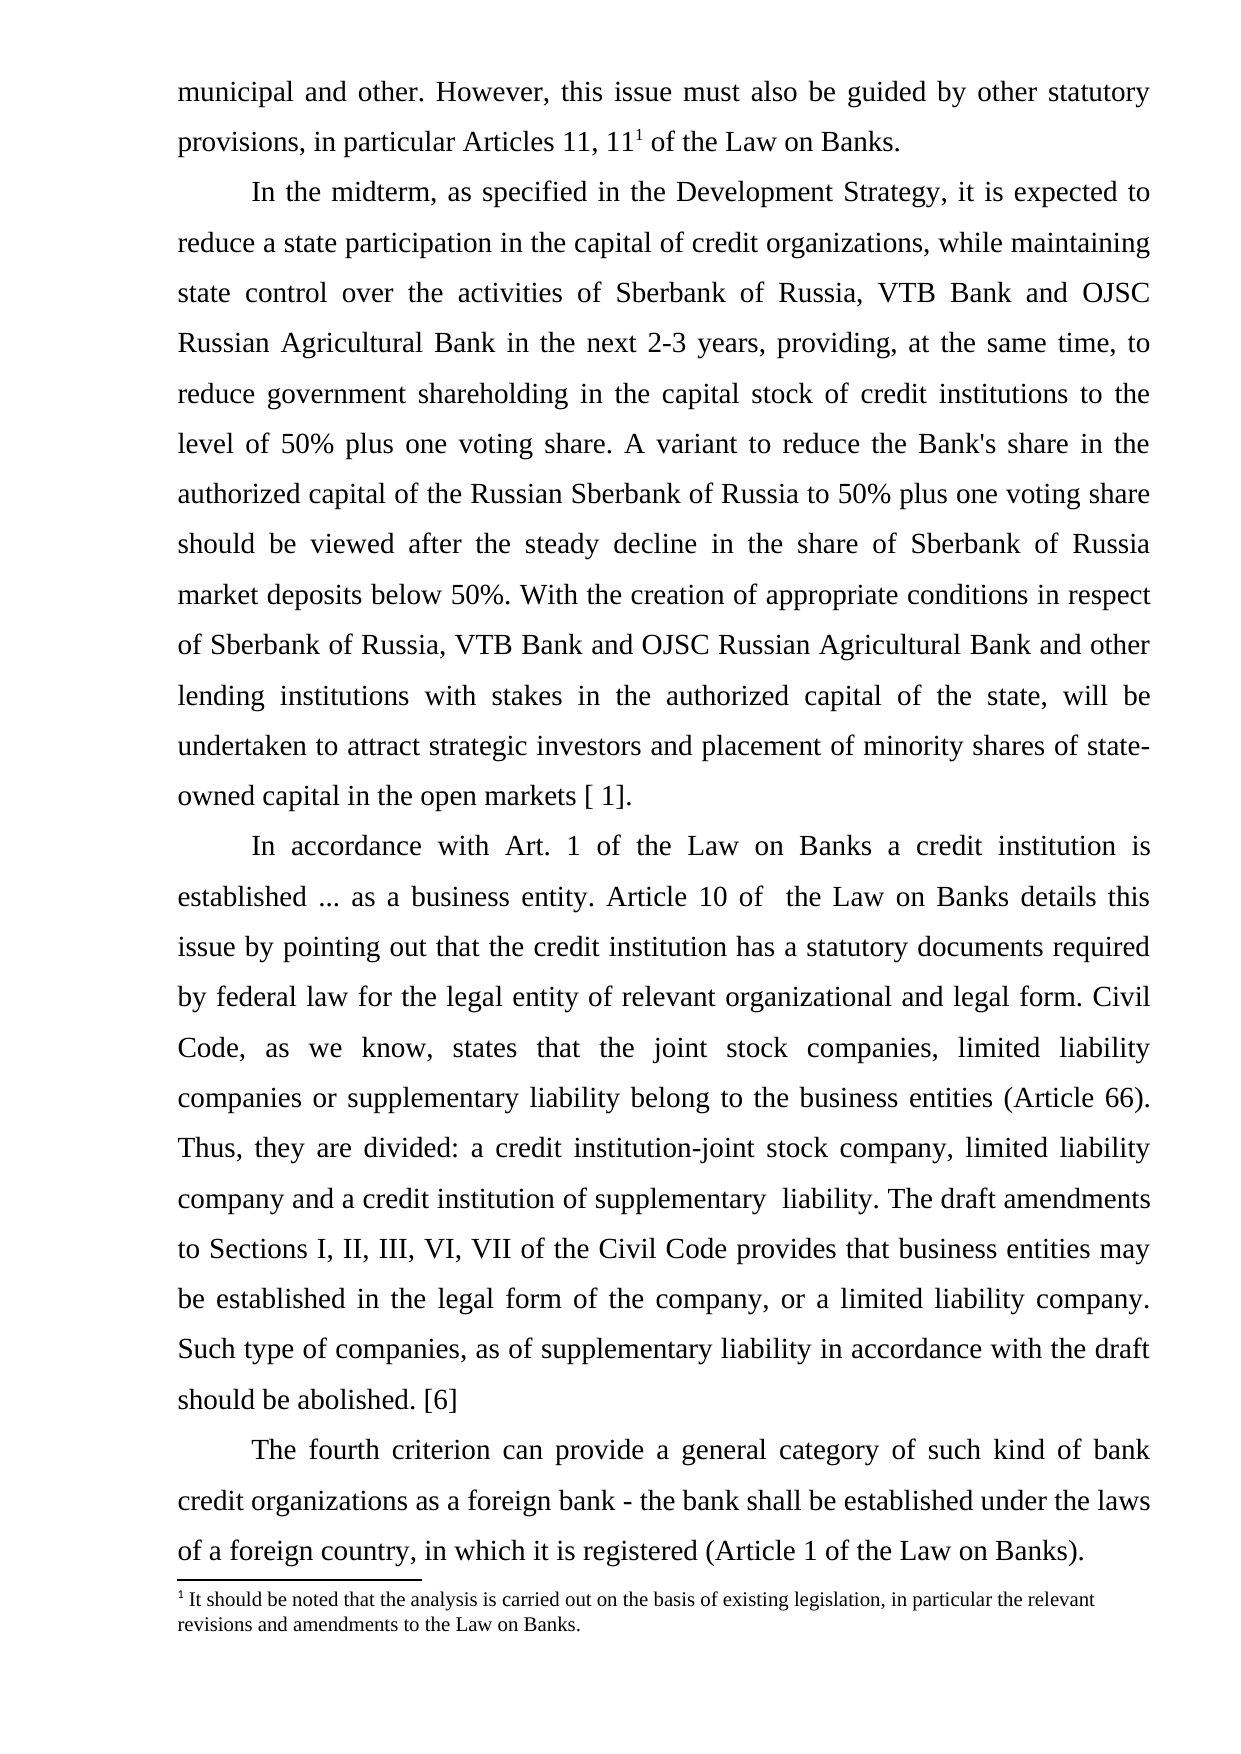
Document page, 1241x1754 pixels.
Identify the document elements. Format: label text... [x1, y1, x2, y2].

text The fourth criterion can provide a general category of such kind of bank credit organizations as a foreign bank - the bank shall be established under the laws of a foreign country, in which it is registered (Article 1 of the Law on Banks). [177, 1432, 1152, 1566]
text In accordance with Art. 1 of the Law on Banks a credit institution is established ... as a business entity. Article 10 of the Law on Banks details this issue by pointing out that the credit institution has a statutory documents required by federal law for the legal entity of relevant organizational and legal form. Civil Code, as we know, states that the joint stock companies, limited liability companies or supplementary liability belong to the business entities (Article 66). Thus, they are divided: a credit institution-joint stock company, limited liability company and a credit institution of supplementary liability. The draft amendments to Sections I, II, III, VI, VII of the Civil Code provides that business entities may be established in the legal form of the company, or a limited liability company. Such type of companies, as of supplementary liability in accordance with the draft should be abolished. [6] [177, 828, 1152, 1416]
text In the midterm, as specified in the Development Strategy, it is expected to reduce a state participation in the capital of credit organizations, while maintaining state control over the activities of Sberbank of Russia, VTB Bank and OJSC Russian Agricultural Bank in the next 2-3 years, providing, at the same time, to reduce government shareholding in the capital stock of credit institutions to the level of 50% plus one voting share. A variant to reduce the Bank's share in the authorized capital of the Russian Sberbank of Russia to 50% plus one voting share should be viewed after the steady decline in the share of Sberbank of Russia market deposits below 50%. With the creation of appropriate conditions in respect of Sberbank of Russia, VTB Bank and OJSC Russian Agricultural Bank and other lending institutions with stakes in the authorized capital of the state, will be undertaken to attract strategic investors and placement of minority shares of state-owned capital in the open markets [ 1]. [177, 174, 1152, 812]
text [177, 74, 1152, 158]
